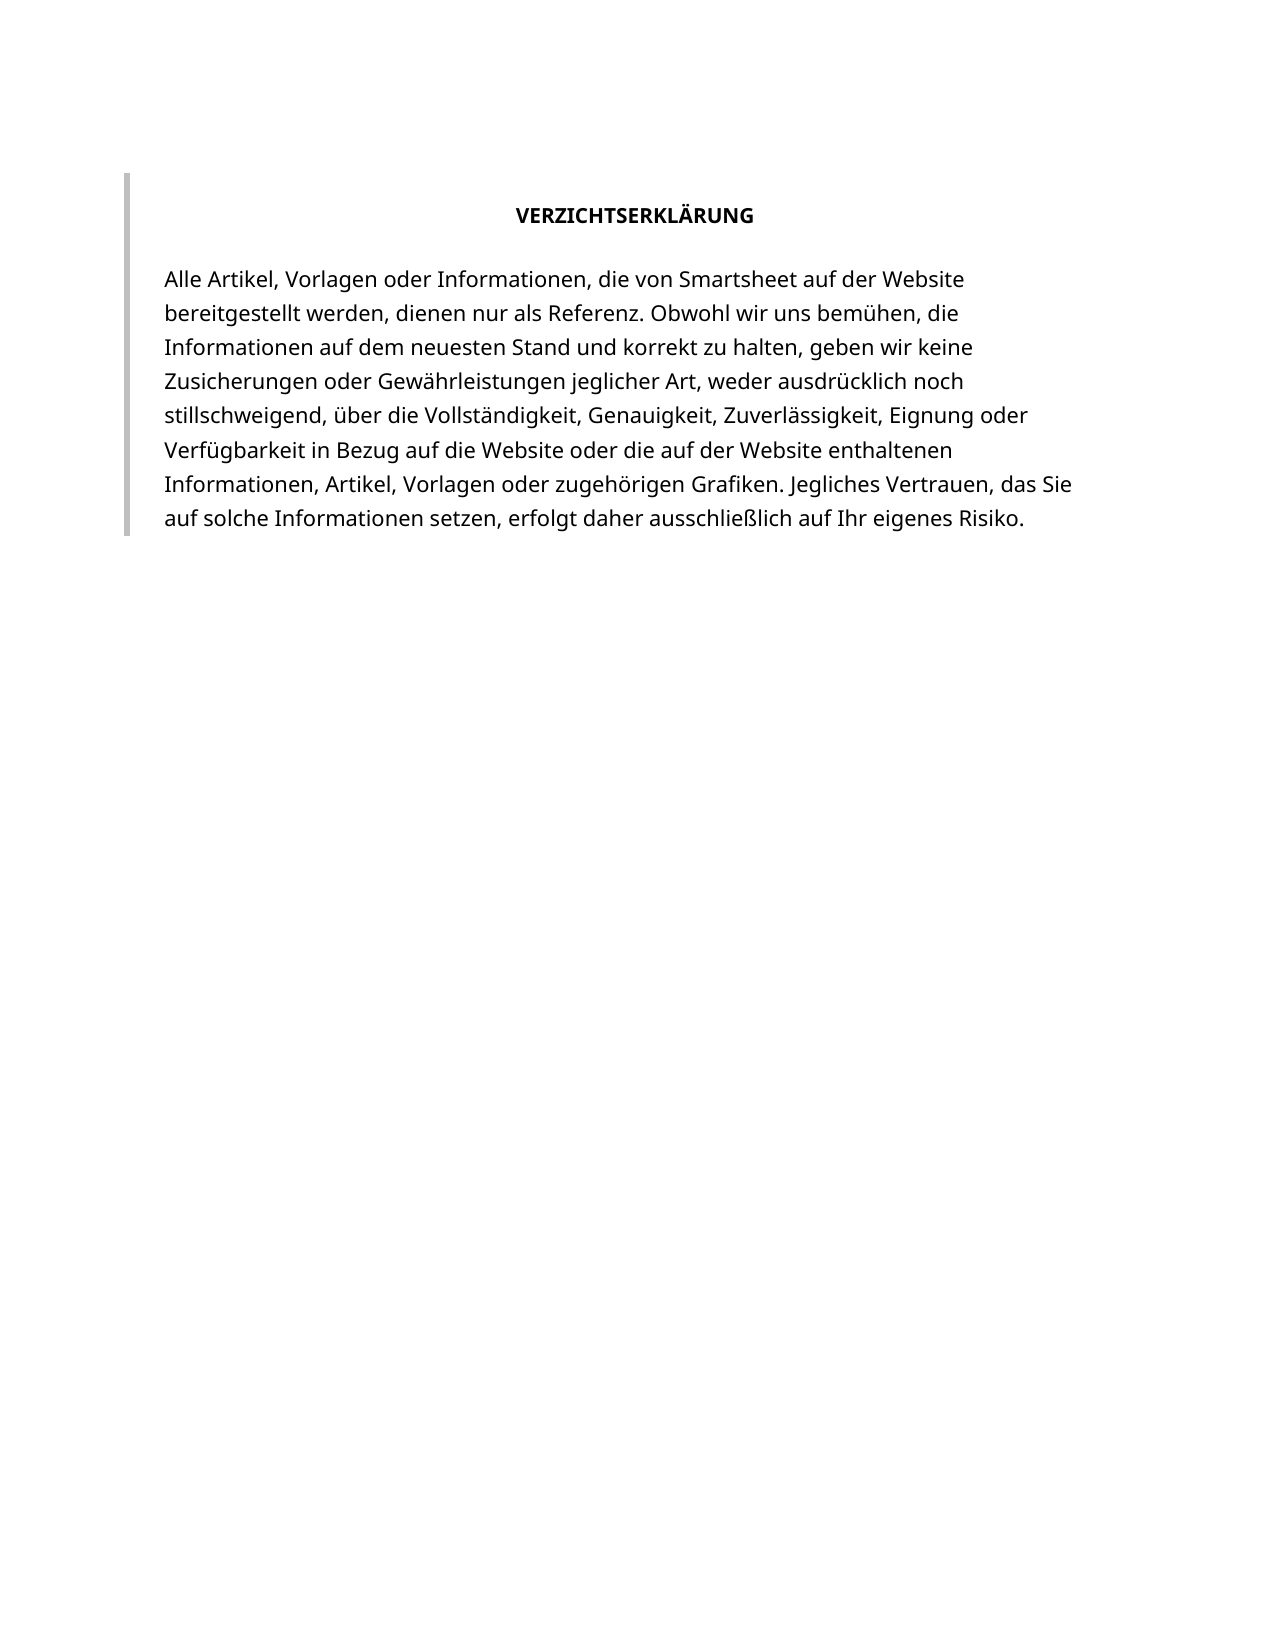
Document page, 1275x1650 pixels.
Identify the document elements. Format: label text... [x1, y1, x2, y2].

table_header VERZICHTSERKLÄRUNG Alle Artikel, Vorlagen oder Informationen, die von Smartsheet auf der Website bereitgestellt werden, dienen nur als Referenz. Obwohl wir uns bemühen, die Informationen auf dem neuesten Stand und korrekt zu halten, geben wir keine Zusicherungen oder Gewährleistungen jeglicher Art, weder ausdrücklich noch stillschweigend, über die Vollständigkeit, Genauigkeit, Zuverlässigkeit, Eignung oder Verfügbarkeit in Bezug auf die Website oder die auf der Website enthaltenen Informationen, Artikel, Vorlagen oder zugehörigen Grafiken. Jegliches Vertrauen, das Sie auf solche Informationen setzen, erfolgt daher ausschließlich auf Ihr eigenes Risiko. [130, 173, 1118, 536]
